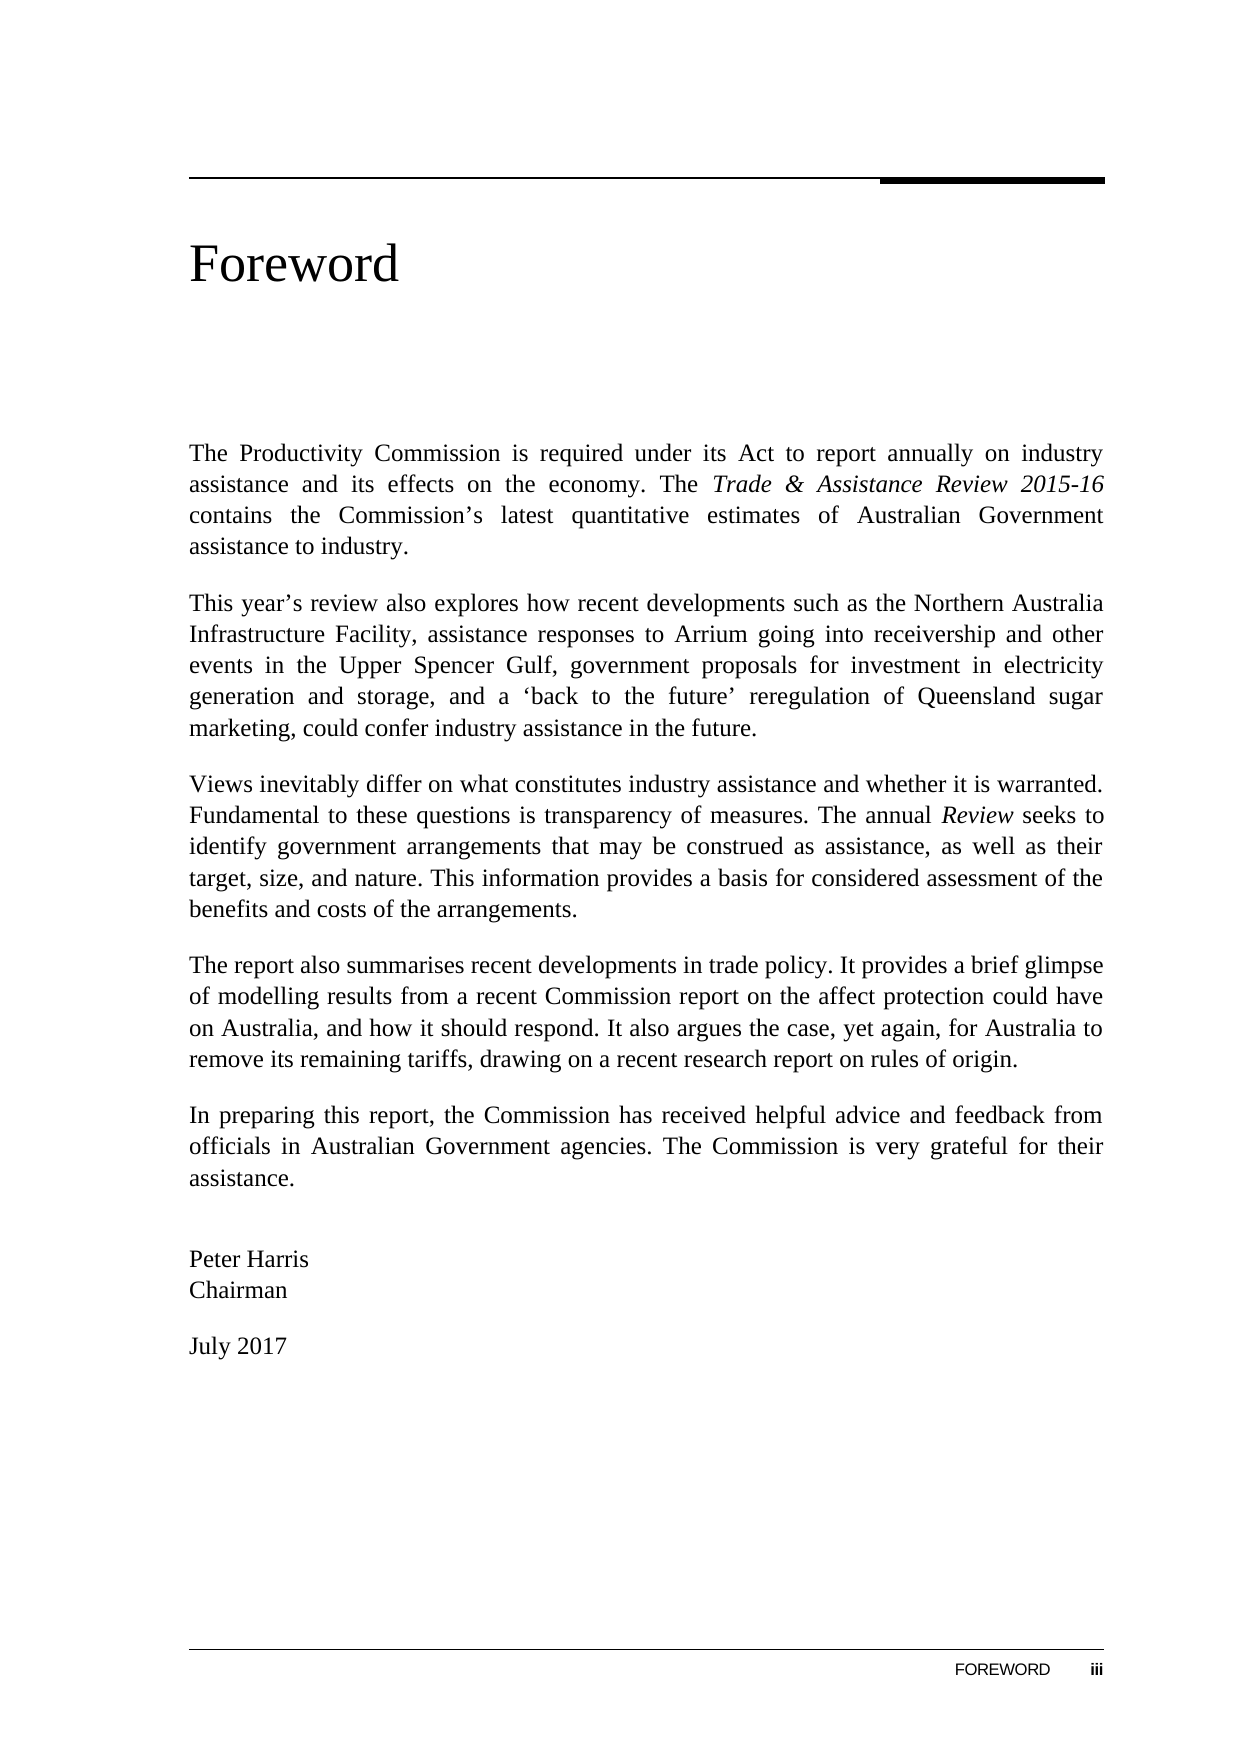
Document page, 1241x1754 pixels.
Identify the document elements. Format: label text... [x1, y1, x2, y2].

text The Productivity Commission is required under its Act to report annually on industry assistance and its effects on the economy. The Trade & Assistance Review 2015-16 contains the Commission’s latest quantitative estimates of Australian Government assistance to industry. [189, 435, 1104, 560]
text In preparing this report, the Commission has received helpful advice and feedback from officials in Australian Government agencies. The Commission is very grateful for their assistance. [189, 1098, 1104, 1191]
subtitle Foreword [189, 231, 1104, 293]
text The report also summarises recent developments in trade policy. It provides a brief glimpse of modelling results from a recent Commission report on the affect protection could have on Australia, and how it should respond. It also argues the case, yet again, for Australia to remove its remaining tariffs, drawing on a recent research report on rules of origin. [189, 948, 1104, 1073]
text This year’s review also explores how recent developments such as the Northern Australia Infrastructure Facility, assistance responses to Arrium going into receivership and other events in the Upper Spencer Gulf, government proposals for investment in electricity generation and storage, and a ‘back to the future’ reregulation of Queensland sugar marketing, could confer industry assistance in the future. [189, 585, 1104, 741]
text July 2017 [189, 1329, 1104, 1360]
text Peter Harris Chairman [189, 1241, 1104, 1304]
text Views inevitably differ on what constitutes industry assistance and whether it is warranted. Fundamental to these questions is transparency of measures. The annual Review seeks to identify government arrangements that may be construed as assistance, as well as their target, size, and nature. This information provides a basis for considered assessment of the benefits and costs of the arrangements. [189, 766, 1104, 923]
